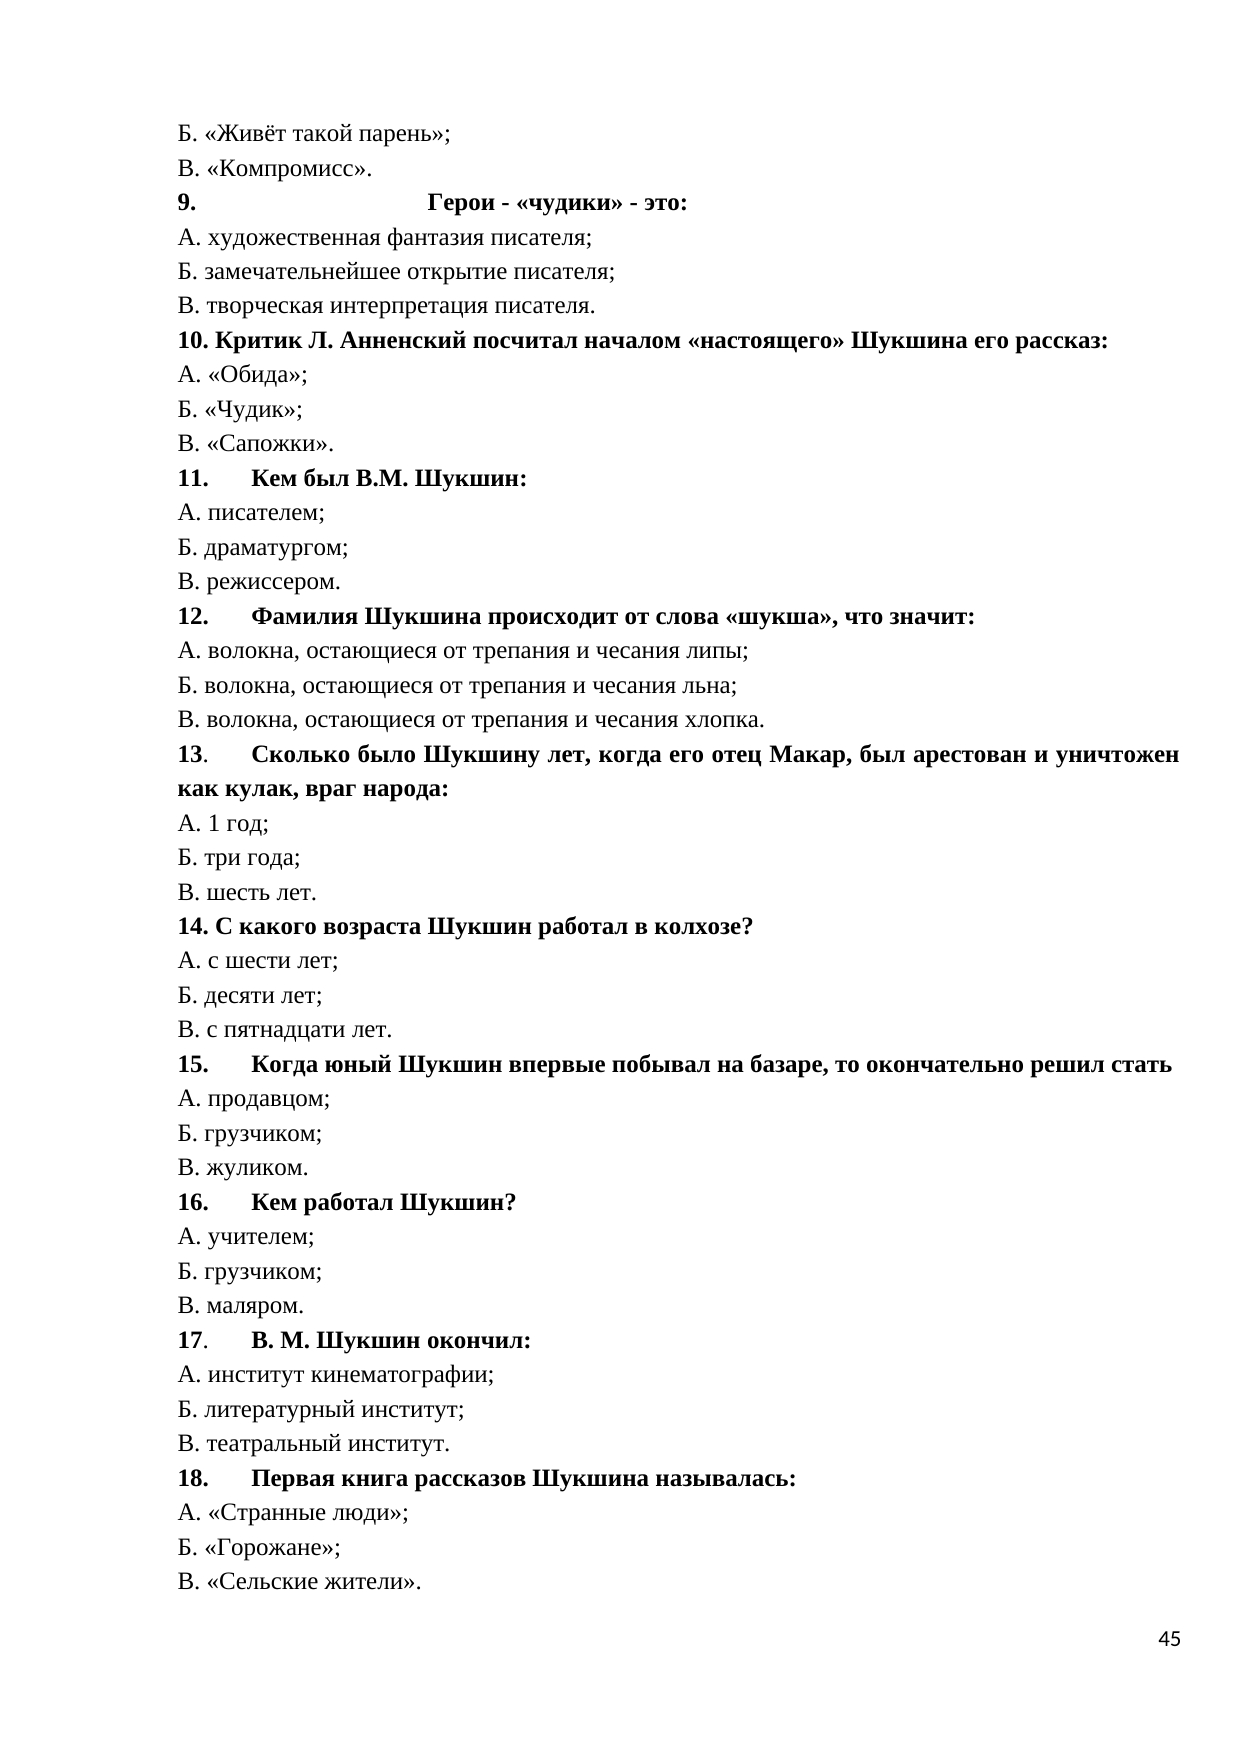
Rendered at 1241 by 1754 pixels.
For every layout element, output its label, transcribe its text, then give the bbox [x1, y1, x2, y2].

text 15. Когда юный Шукшин впервые побывал на базаре, то окончательно решил стать [177, 1049, 1181, 1078]
text А. с шести лет; [177, 946, 1181, 974]
text В. с пятнадцати лет. [177, 1014, 1181, 1043]
text 18. Первая книга рассказов Шукшина называлась: [177, 1463, 1181, 1492]
list В. «Сапожки». [177, 428, 1181, 457]
text В. «Компромисс». [177, 153, 1181, 181]
text 13. Сколько было Шукшину лет, когда его отец Макар, был арестован и уничтожен как кулак, враг народа: [177, 739, 1181, 802]
text А. 1 год; [177, 808, 1181, 836]
text Б. драматургом; [177, 532, 1181, 561]
text В. маляром. [177, 1290, 1181, 1319]
text Б. волокна, остающиеся от трепания и чесания льна; [177, 670, 1181, 698]
text В. шесть лет. [177, 877, 1181, 905]
text В. режиссером. [177, 566, 1181, 595]
text А. «Странные люди»; [177, 1497, 1181, 1526]
list Б. «Чудик»; [177, 394, 1181, 423]
text А. продавцом; [177, 1083, 1181, 1112]
text 17. В. М. Шукшин окончил: [177, 1325, 1181, 1354]
text Б. замечательнейшее открытие писателя; [177, 256, 1181, 285]
text Б. десяти лет; [177, 980, 1181, 1009]
text В. театральный институт. [177, 1428, 1181, 1457]
list 11. Кем был В.М. Шукшин: [177, 463, 1181, 492]
text В. жуликом. [177, 1152, 1181, 1181]
text В. «Сельские жители». [177, 1566, 1181, 1595]
text Б. грузчиком; [177, 1256, 1181, 1285]
text А. художественная фантазия писателя; [177, 222, 1181, 250]
text А. писателем; [177, 497, 1181, 526]
text Б. три года; [177, 842, 1181, 871]
text 16. Кем работал Шукшин? [177, 1187, 1181, 1216]
text 12. Фамилия Шукшина происходит от слова «шукша», что значит: [177, 601, 1181, 629]
list А. «Обида»; [177, 359, 1181, 388]
text Б. грузчиком; [177, 1118, 1181, 1147]
list 10. Критик Л. Анненский посчитал началом «настоящего» Шукшина его рассказ: [177, 325, 1181, 354]
text Б. литературный институт; [177, 1394, 1181, 1423]
text А. институт кинематографии; [177, 1359, 1181, 1388]
text 14. С какого возраста Шукшин работал в колхозе? [177, 911, 1181, 940]
text А. учителем; [177, 1221, 1181, 1250]
list Герои - «чудики» - это: [177, 187, 1181, 216]
text В. творческая интерпретация писателя. [177, 291, 1181, 319]
text В. волокна, остающиеся от трепания и чесания хлопка. [177, 704, 1181, 733]
text Б. «Живёт такой парень»; [177, 118, 1181, 147]
text А. волокна, остающиеся от трепания и чесания липы; [177, 635, 1181, 664]
text Б. «Горожане»; [177, 1532, 1181, 1561]
